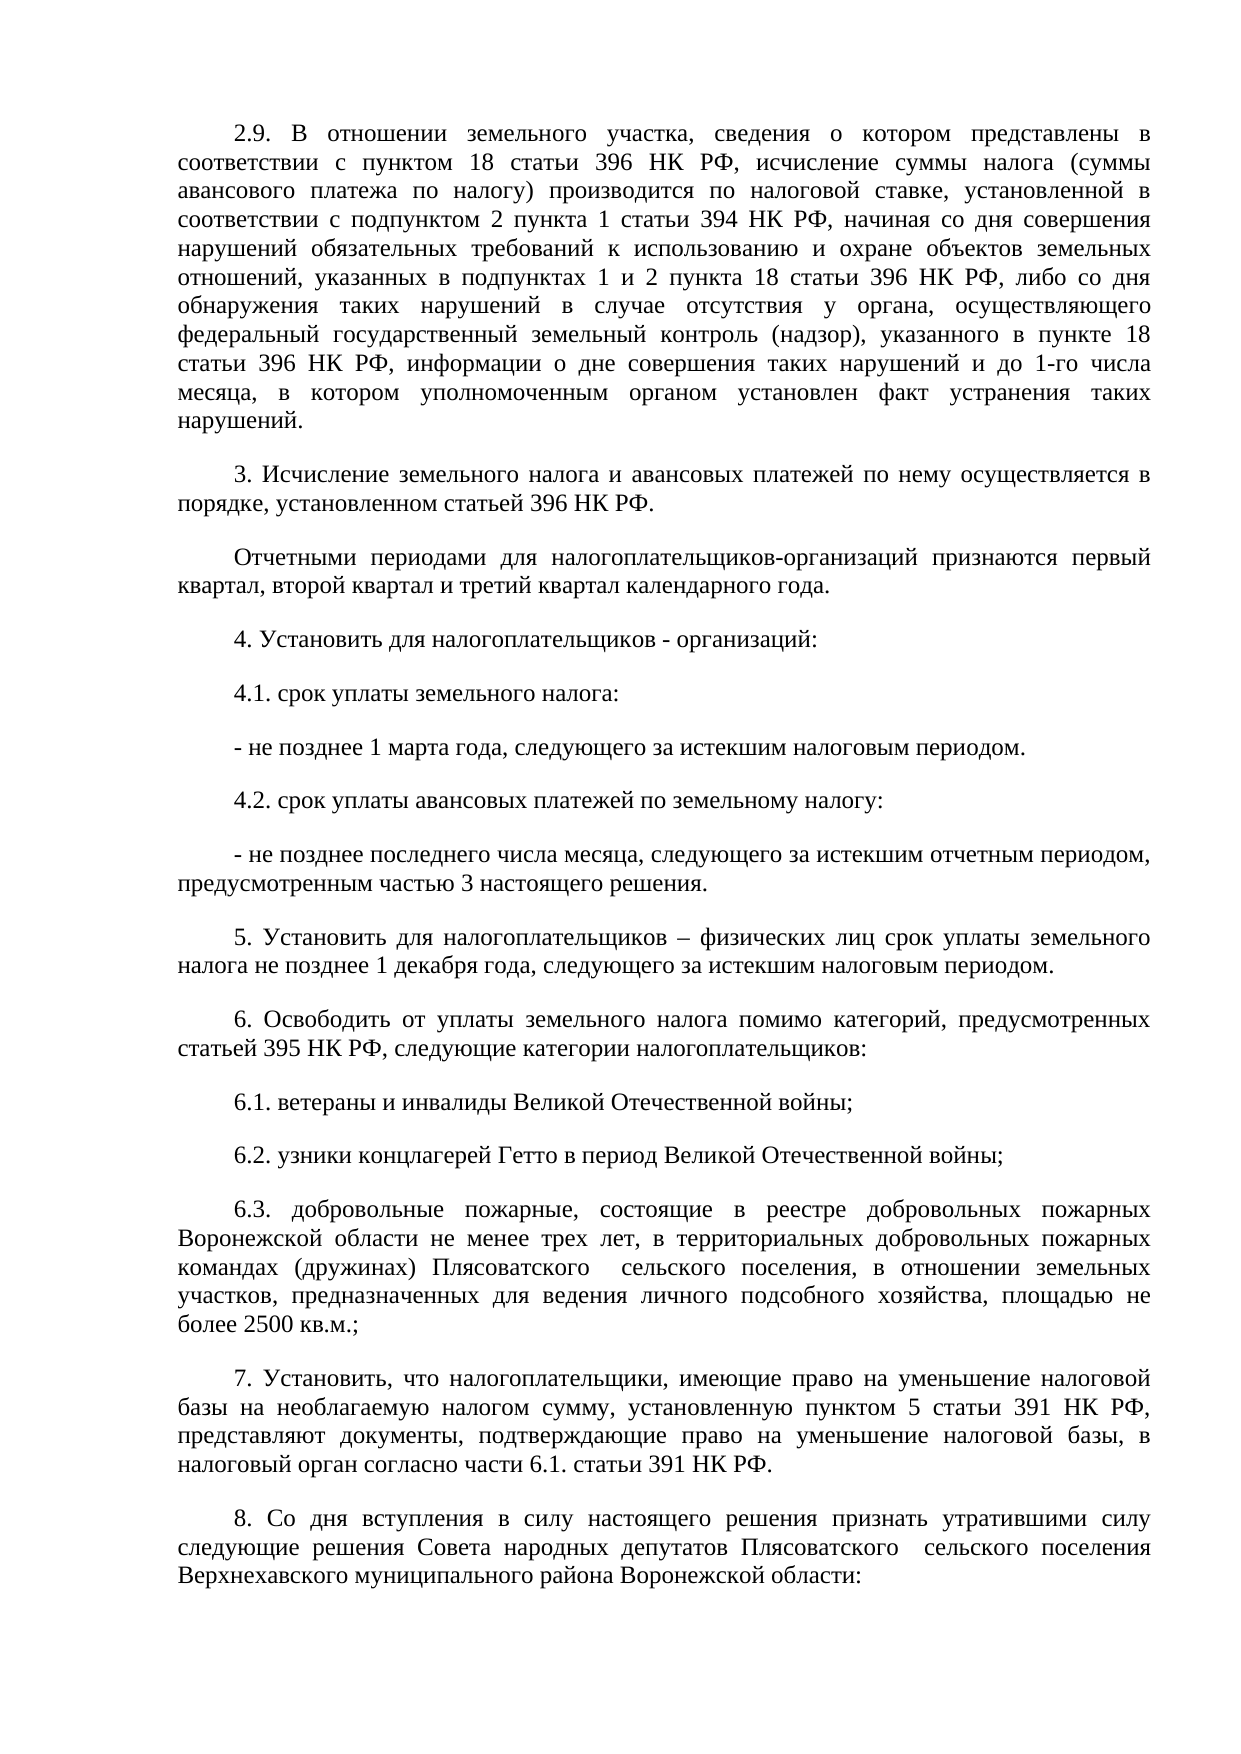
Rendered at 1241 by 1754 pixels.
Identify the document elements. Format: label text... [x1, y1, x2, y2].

text 2.9. В отношении земельного участка, сведения о котором представлены в соответствии с пунктом 18 статьи 396 НК РФ, исчисление суммы налога (суммы авансового платежа по налогу) производится по налоговой ставке, установленной в соответствии с подпунктом 2 пункта 1 статьи 394 НК РФ, начиная со дня совершения нарушений обязательных требований к использованию и охране объектов земельных отношений, указанных в подпунктах 1 и 2 пункта 18 статьи 396 НК РФ, либо со дня обнаружения таких нарушений в случае отсутствия у органа, осуществляющего федеральный государственный земельный контроль (надзор), указанного в пункте 18 статьи 396 НК РФ, информации о дне совершения таких нарушений и до 1-го числа месяца, в котором уполномоченным органом установлен факт устранения таких нарушений. [177, 118, 1152, 434]
text 6.1. ветераны и инвалиды Великой Отечественной войны; [177, 1087, 1152, 1116]
text 5. Установить для налогоплательщиков – физических лиц срок уплаты земельного налога не позднее 1 декабря года, следующего за истекшим налоговым периодом. [177, 922, 1152, 979]
text - не позднее последнего числа месяца, следующего за истекшим отчетным периодом, предусмотренным частью 3 настоящего решения. [177, 839, 1152, 897]
text 6. Освободить от уплаты земельного налога помимо категорий, предусмотренных статьей 395 НК РФ, следующие категории налогоплательщиков: [177, 1004, 1152, 1062]
text 7. Установить, что налогоплательщики, имеющие право на уменьшение налоговой базы на необлагаемую налогом сумму, установленную пунктом 5 статьи 391 НК РФ, представляют документы, подтверждающие право на уменьшение налоговой базы, в налоговый орган согласно части 6.1. статьи 391 НК РФ. [177, 1363, 1152, 1478]
text 8. Со дня вступления в силу настоящего решения признать утратившими силу следующие решения Совета народных депутатов Плясоватского сельского поселения Верхнехавского муниципального района Воронежской области: [177, 1503, 1152, 1589]
text Отчетными периодами для налогоплательщиков-организаций признаются первый квартал, второй квартал и третий квартал календарного года. [177, 542, 1152, 599]
text 6.3. добровольные пожарные, состоящие в реестре добровольных пожарных Воронежской области не менее трех лет, в территориальных добровольных пожарных командах (дружинах) Плясоватского сельского поселения, в отношении земельных участков, предназначенных для ведения личного подсобного хозяйства, площадью не более 2500 кв.м.; [177, 1194, 1152, 1338]
text 4.2. срок уплаты авансовых платежей по земельному налогу: [177, 786, 1152, 814]
text 4. Установить для налогоплательщиков - организаций: [177, 624, 1152, 653]
text 4.1. срок уплаты земельного налога: [177, 678, 1152, 707]
text 6.2. узники концлагерей Гетто в период Великой Отечественной войны; [177, 1141, 1152, 1169]
text - не позднее 1 марта года, следующего за истекшим налоговым периодом. [177, 732, 1152, 761]
text 3. Исчисление земельного налога и авансовых платежей по нему осуществляется в порядке, установленном статьей 396 НК РФ. [177, 459, 1152, 517]
